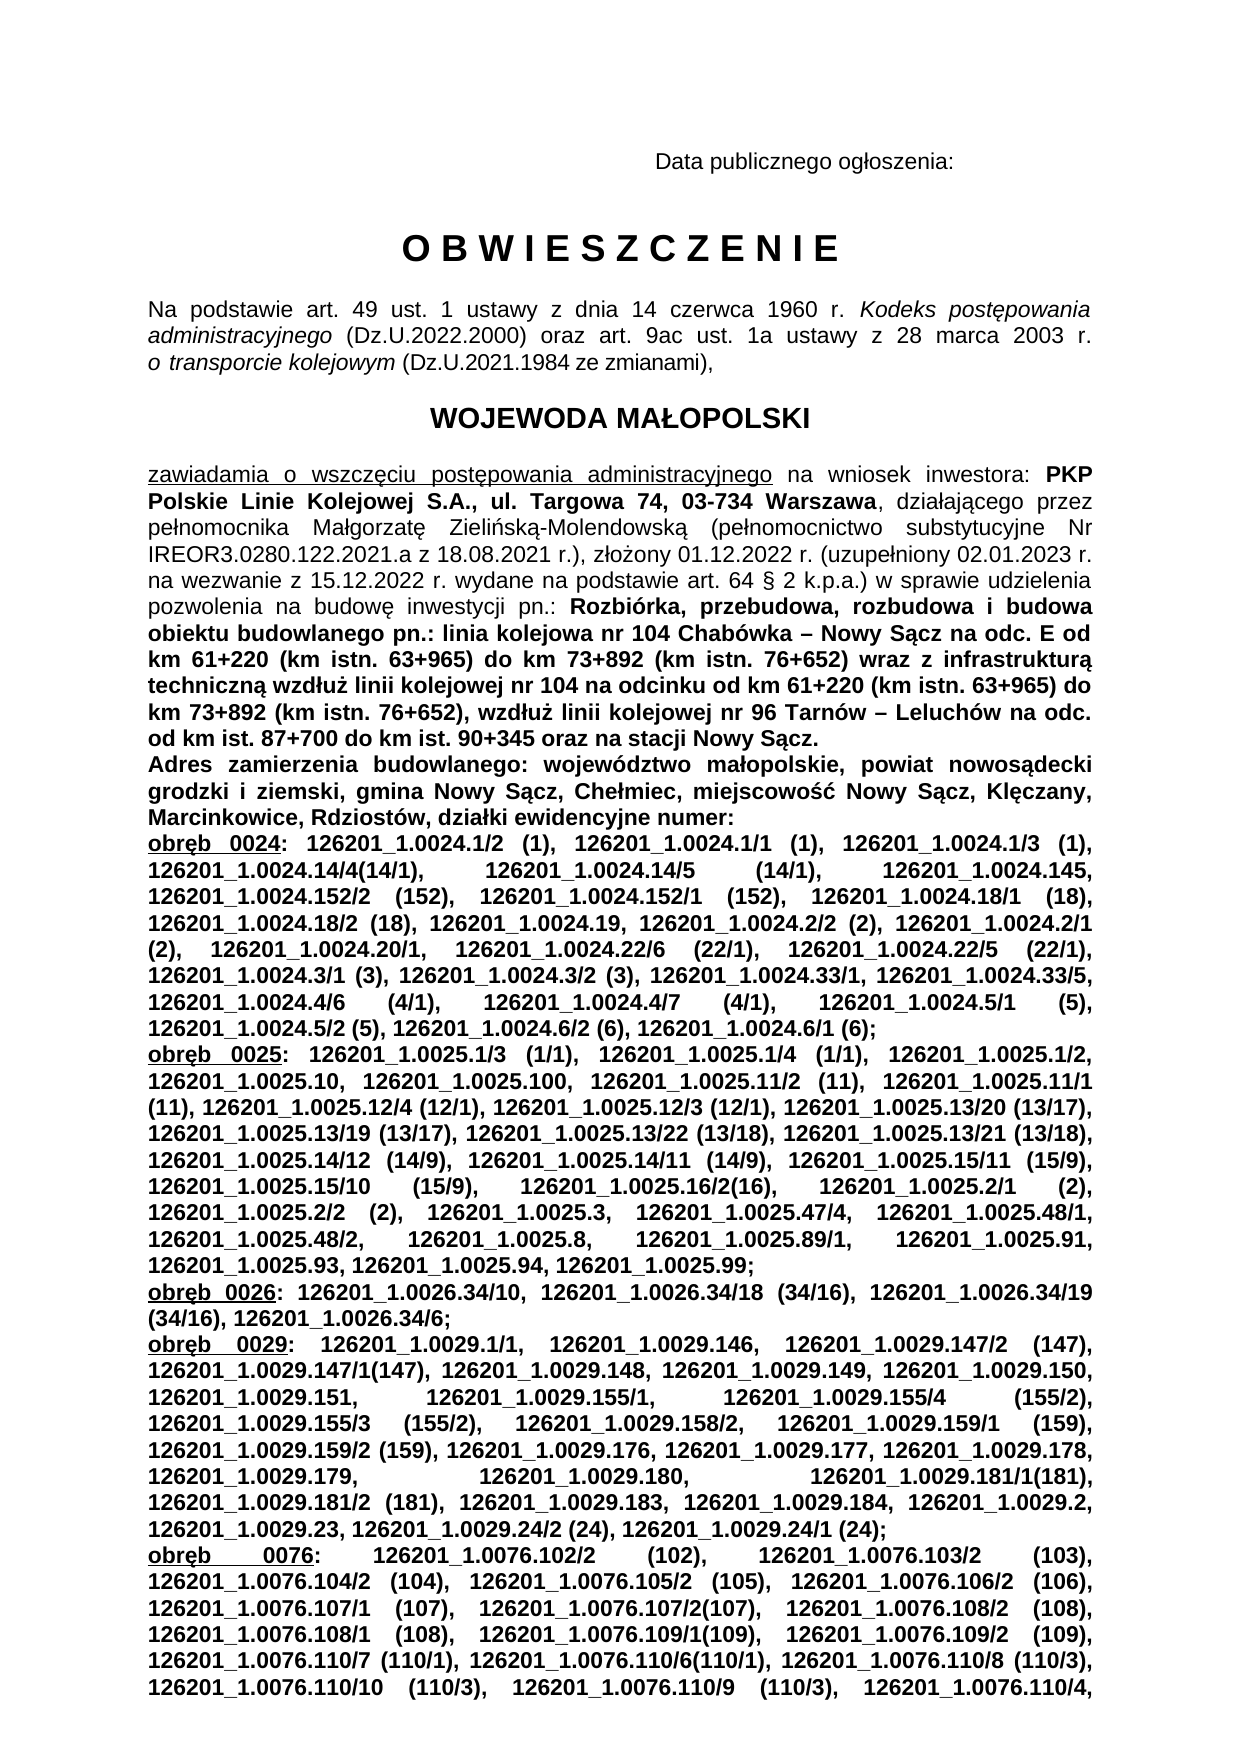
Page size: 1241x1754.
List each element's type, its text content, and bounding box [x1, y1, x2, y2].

text Data publicznego ogłoszenia: [516, 148, 1093, 174]
text zawiadamia o wszczęciu postępowania administracyjnego na wniosek inwestora: PKP Polskie Linie Kolejowej S.A., ul. Targowa 74, 03-734 Warszawa, działającego przez pełnomocnika Małgorzatę Zielińską-Molendowską (pełnomocnictwo substytucyjne Nr IREOR3.0280.122.2021.a z 18.08.2021 r.), złożony 01.12.2022 r. (uzupełniony 02.01.2023 r. na wezwanie z 15.12.2022 r. wydane na podstawie art. 64 § 2 k.p.a.) w sprawie udzielenia pozwolenia na budowę inwestycji pn.: Rozbiórka, przebudowa, rozbudowa i budowa obiektu budowlanego pn.: linia kolejowa nr 104 Chabówka – Nowy Sącz na odc. E od km 61+220 (km istn. 63+965) do km 73+892 (km istn. 76+652) wraz z infrastrukturą techniczną wzdłuż linii kolejowej nr 104 na odcinku od km 61+220 (km istn. 63+965) do km 73+892 (km istn. 76+652), wzdłuż linii kolejowej nr 96 Tarnów – Leluchów na odc. od km ist. 87+700 do km ist. 90+345 oraz na stacji Nowy Sącz. [148, 461, 1093, 751]
text Adres zamierzenia budowlanego: województwo małopolskie, powiat nowosądecki grodzki i ziemski, gmina Nowy Sącz, Chełmiec, miejscowość Nowy Sącz, Klęczany, Marcinkowice, Rdziostów, działki ewidencyjne numer: [148, 751, 1093, 830]
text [148, 1542, 1093, 1700]
text WOJEWODA MAŁOPOLSKI [148, 402, 1093, 435]
text obręb 0029: 126201_1.0029.1/1, 126201_1.0029.146, 126201_1.0029.147/2 (147), 126201_1.0029.147/1(147), 126201_1.0029.148, 126201_1.0029.149, 126201_1.0029.150, 126201_1.0029.151, 126201_1.0029.155/1, 126201_1.0029.155/4 (155/2), 126201_1.0029.155/3 (155/2), 126201_1.0029.158/2, 126201_1.0029.159/1 (159), 126201_1.0029.159/2 (159), 126201_1.0029.176, 126201_1.0029.177, 126201_1.0029.178, 126201_1.0029.179, 126201_1.0029.180, 126201_1.0029.181/1(181), 126201_1.0029.181/2 (181), 126201_1.0029.183, 126201_1.0029.184, 126201_1.0029.2, 126201_1.0029.23, 126201_1.0029.24/2 (24), 126201_1.0029.24/1 (24); [148, 1331, 1093, 1542]
text Na podstawie art. 49 ust. 1 ustawy z dnia 14 czerwca 1960 r. Kodeks postępowania administracyjnego (Dz.U.2022.2000) oraz art. 9ac ust. 1a ustawy z 28 marca 2003 r. o transporcie kolejowym (Dz.U.2021.1984 ze zmianami), [148, 296, 1093, 375]
text obręb 0024: 126201_1.0024.1/2 (1), 126201_1.0024.1/1 (1), 126201_1.0024.1/3 (1), 126201_1.0024.14/4(14/1), 126201_1.0024.14/5 (14/1), 126201_1.0024.145, 126201_1.0024.152/2 (152), 126201_1.0024.152/1 (152), 126201_1.0024.18/1 (18), 126201_1.0024.18/2 (18), 126201_1.0024.19, 126201_1.0024.2/2 (2), 126201_1.0024.2/1 (2), 126201_1.0024.20/1, 126201_1.0024.22/6 (22/1), 126201_1.0024.22/5 (22/1), 126201_1.0024.3/1 (3), 126201_1.0024.3/2 (3), 126201_1.0024.33/1, 126201_1.0024.33/5, 126201_1.0024.4/6 (4/1), 126201_1.0024.4/7 (4/1), 126201_1.0024.5/1 (5), 126201_1.0024.5/2 (5), 126201_1.0024.6/2 (6), 126201_1.0024.6/1 (6); [148, 830, 1093, 1041]
text obręb 0026: 126201_1.0026.34/10, 126201_1.0026.34/18 (34/16), 126201_1.0026.34/19 (34/16), 126201_1.0026.34/6; [148, 1278, 1093, 1331]
text obręb 0025: 126201_1.0025.1/3 (1/1), 126201_1.0025.1/4 (1/1), 126201_1.0025.1/2, 126201_1.0025.10, 126201_1.0025.100, 126201_1.0025.11/2 (11), 126201_1.0025.11/1 (11), 126201_1.0025.12/4 (12/1), 126201_1.0025.12/3 (12/1), 126201_1.0025.13/20 (13/17), 126201_1.0025.13/19 (13/17), 126201_1.0025.13/22 (13/18), 126201_1.0025.13/21 (13/18), 126201_1.0025.14/12 (14/9), 126201_1.0025.14/11 (14/9), 126201_1.0025.15/11 (15/9), 126201_1.0025.15/10 (15/9), 126201_1.0025.16/2(16), 126201_1.0025.2/1 (2), 126201_1.0025.2/2 (2), 126201_1.0025.3, 126201_1.0025.47/4, 126201_1.0025.48/1, 126201_1.0025.48/2, 126201_1.0025.8, 126201_1.0025.89/1, 126201_1.0025.91, 126201_1.0025.93, 126201_1.0025.94, 126201_1.0025.99; [148, 1041, 1093, 1278]
subtitle O B W I E S Z C Z E N I E [148, 227, 1093, 270]
